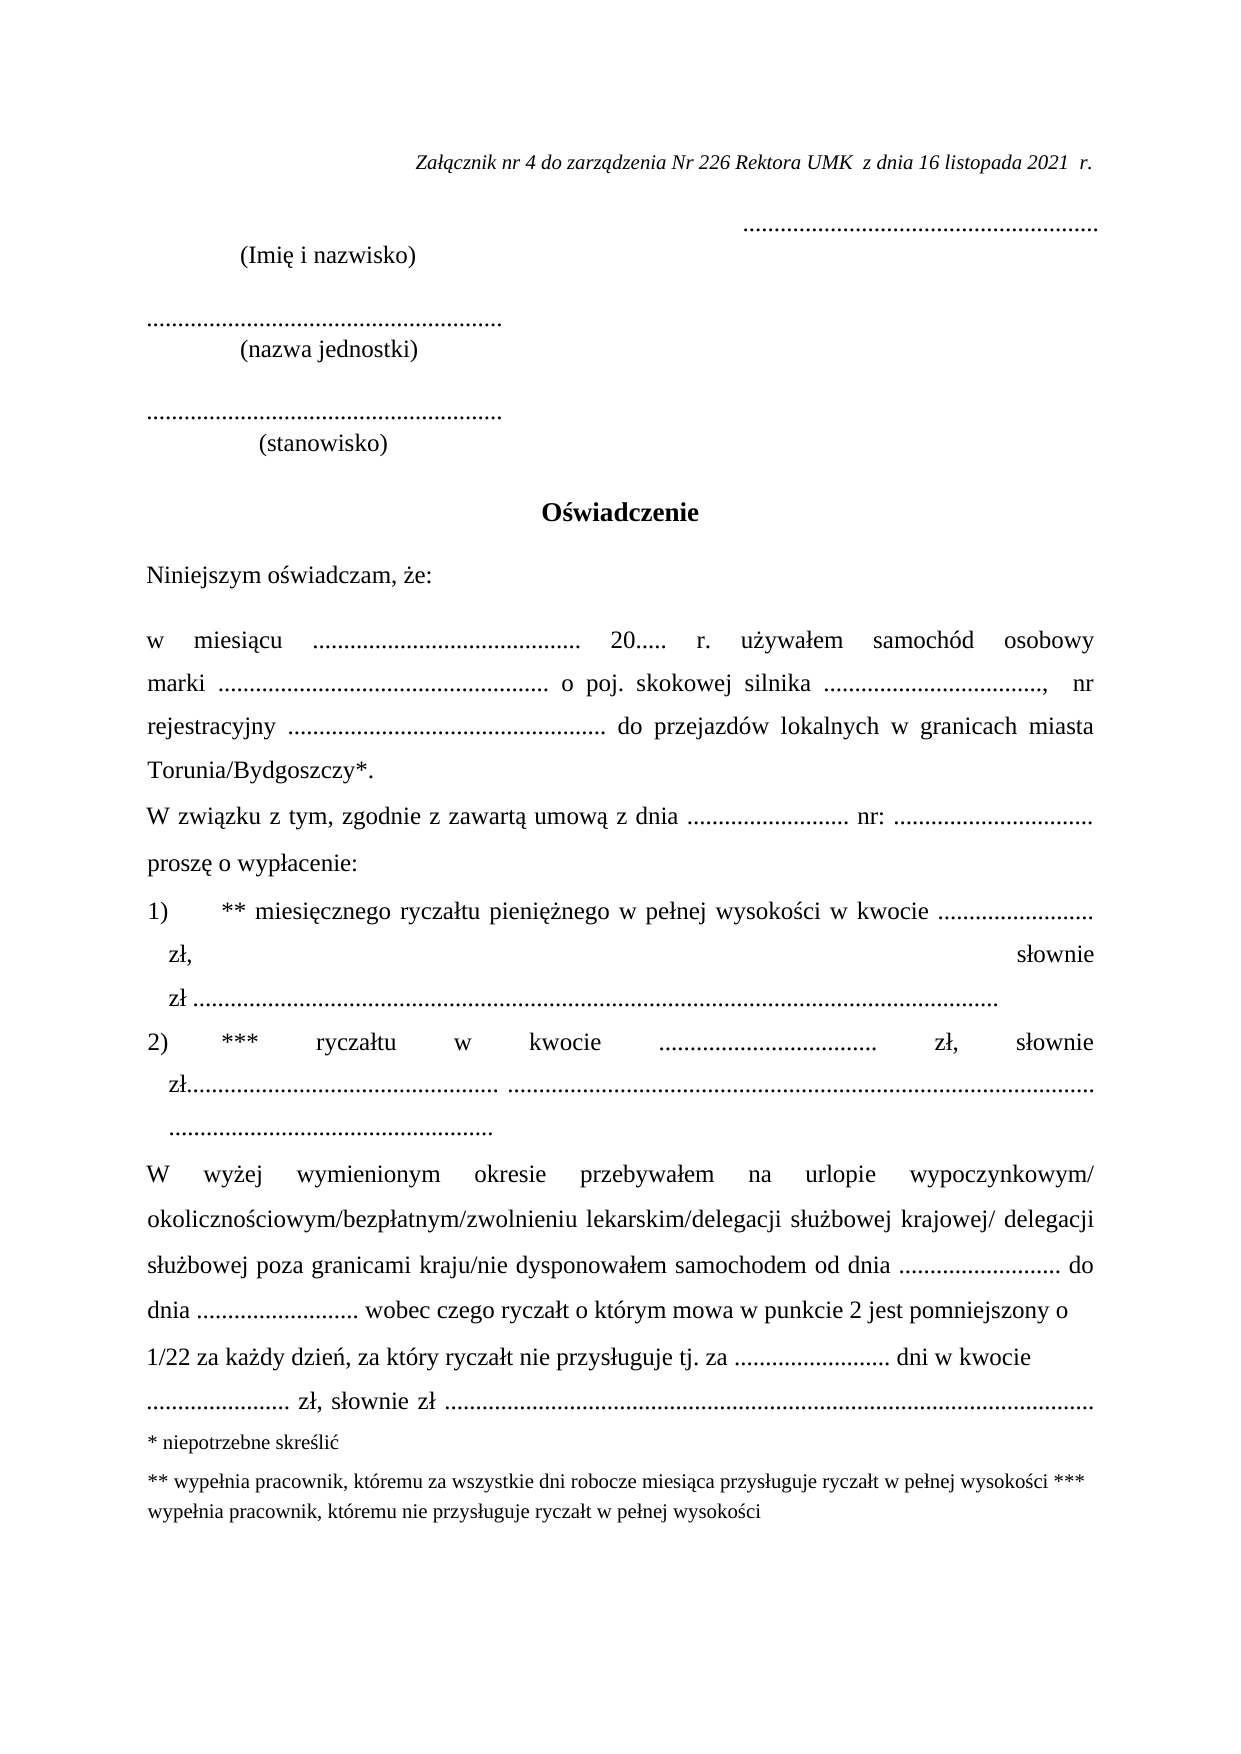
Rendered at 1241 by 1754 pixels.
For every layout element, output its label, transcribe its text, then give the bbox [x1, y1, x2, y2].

text W wyżej wymienionym okresie przebywałem na urlopie wypoczynkowym/ okolicznościowym/bezpłatnym/zwolnieniu lekarskim/delegacji służbowej krajowej/ delegacji służbowej poza granicami kraju/nie dysponowałem samochodem od dnia .......................... do dnia .......................... wobec czego ryczałt o którym mowa w punkcie 2 jest pomniejszony o [146, 1159, 1094, 1324]
text ** wypełnia pracownik, któremu za wszystkie dni robocze miesiąca przysługuje ryczałt w pełnej wysokości *** wypełnia pracownik, któremu nie przysługuje ryczałt w pełnej wysokości [147, 1469, 1086, 1524]
text ....................... zł, słownie zł ........................................................................................................ * niepotrzebne skreślić [146, 1386, 1094, 1454]
list ** miesięcznego ryczałtu pieniężnego w pełnej wysokości w kwocie ......................... zł, słownie zł ................................................................................................................................. [147, 896, 1094, 1012]
text 1/22 za każdy dzień, za który ryczałt nie przysługuje tj. za ......................... dni w kwocie [146, 1342, 1094, 1370]
text Załącznik nr 4 do zarządzenia Nr 226 Rektora UMK z dnia 16 listopada 2021 r. [194, 150, 1093, 174]
text w miesiącu ........................................... 20..... r. używałem samochód osobowy marki ..................................................... o poj. skokowej silnika ..................................., nr rejestracyjny ................................................... do przejazdów lokalnych w granicach miasta Torunia/Bydgoszczy*. [146, 625, 1094, 783]
text ......................................................... [147, 209, 1098, 237]
text W związku z tym, zgodnie z zawartą umową z dnia .......................... nr: ................................ proszę o wypłacenie: [146, 801, 1094, 877]
text (nazwa jednostki) [146, 334, 1094, 363]
text Niniejszym oświadczam, że: [146, 560, 1094, 589]
text ......................................................... [146, 303, 1094, 331]
list *** ryczałtu w kwocie ................................... zł, słownie zł.................................................. .................................................................................................................................................. [147, 1027, 1094, 1140]
text ......................................................... [146, 396, 1094, 425]
text (stanowisko) [146, 428, 1094, 457]
subtitle Oświadczenie [147, 496, 1093, 527]
text (Imię i nazwisko) [146, 240, 1094, 269]
